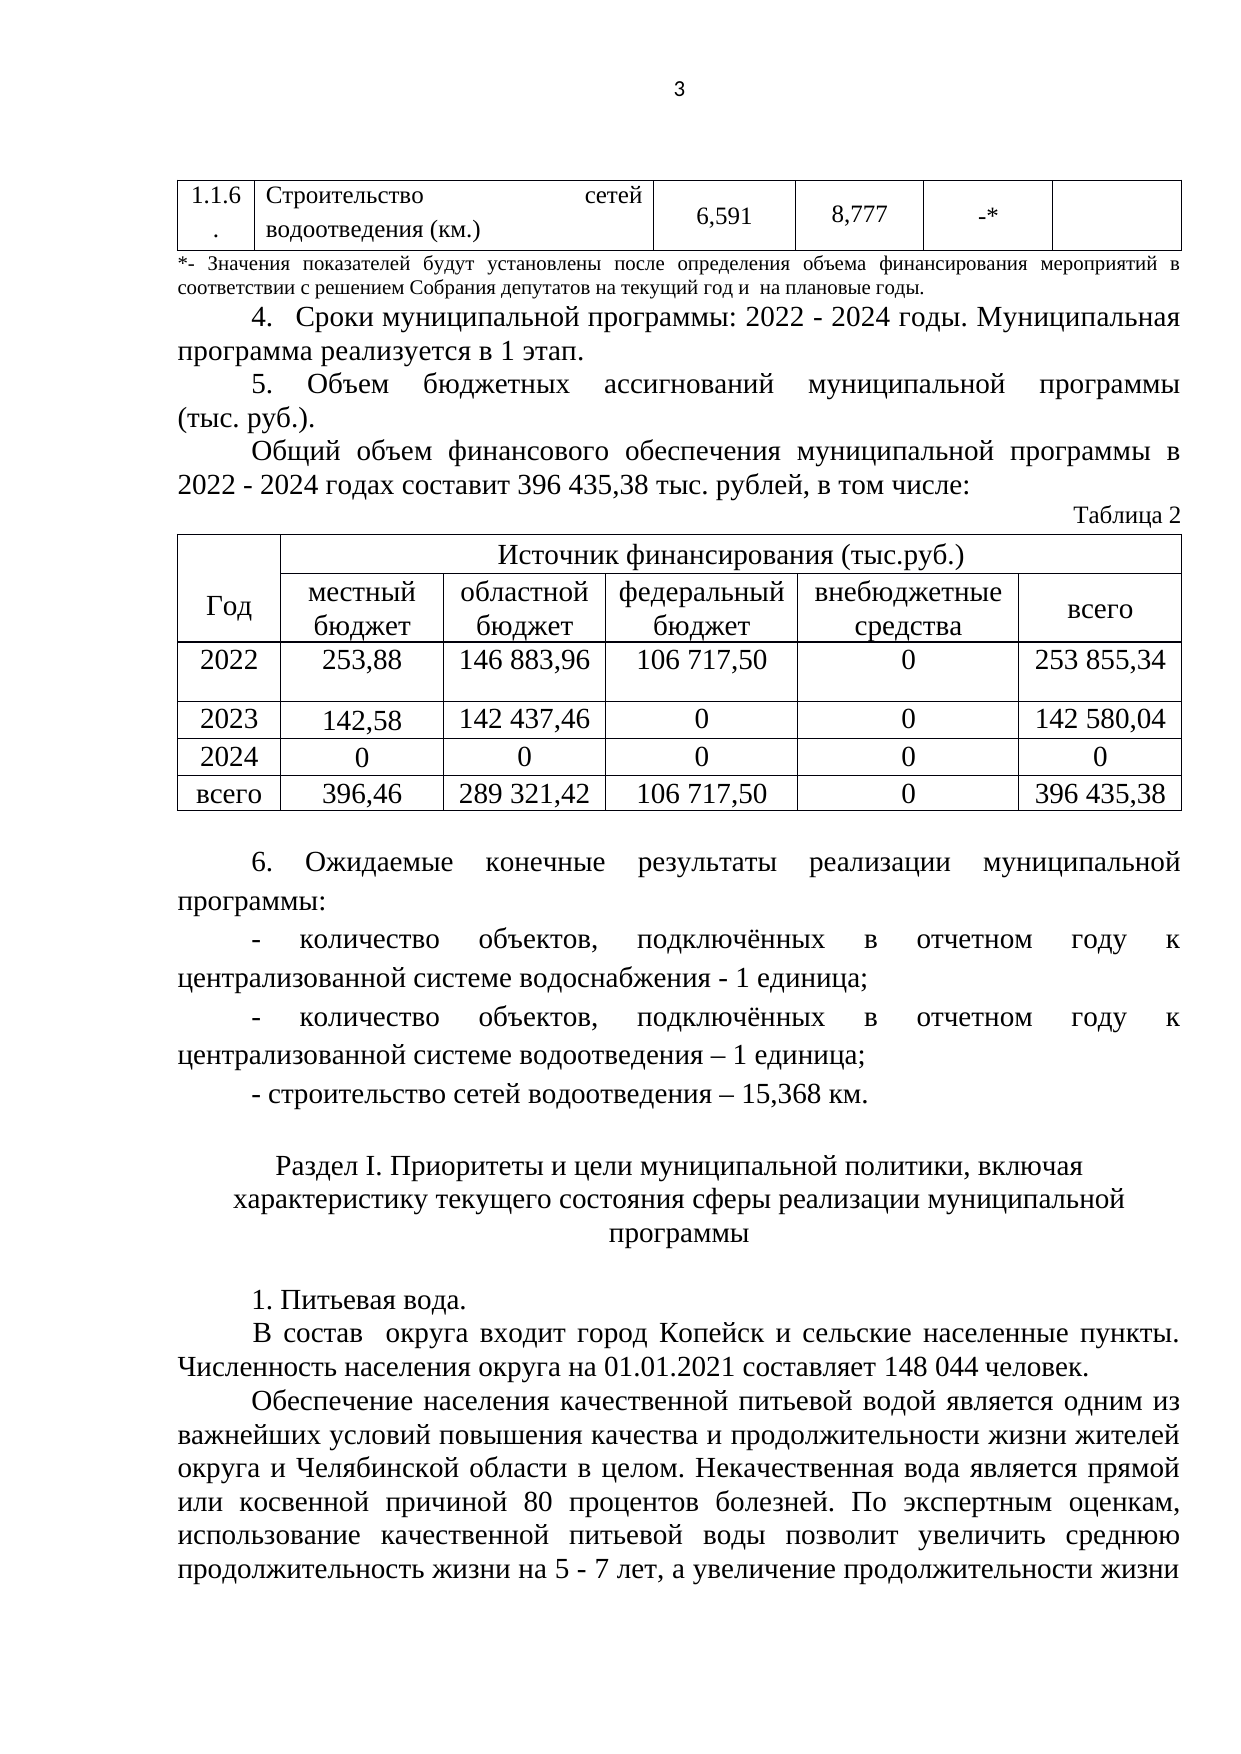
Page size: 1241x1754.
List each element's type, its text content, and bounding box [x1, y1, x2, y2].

table_cell 253 855,34 [1019, 643, 1181, 701]
table_cell 0 [798, 702, 1018, 738]
table_cell всего [1019, 574, 1181, 641]
table_header Год [178, 535, 280, 641]
table_cell 8,777 [796, 181, 923, 250]
table_cell внебюджетные средства [798, 574, 1018, 641]
table_cell 0 [444, 739, 605, 775]
table_cell Строительство сетей водоотведения (км.) [255, 181, 653, 250]
table_header Источник финансирования (тыс.руб.) [281, 535, 1181, 573]
text - количество объектов, подключённых в отчетном году к централизованной системе водоотведения – 1 единица; [177, 999, 1181, 1071]
table_cell 0 [798, 643, 1018, 701]
table_cell 0 [606, 702, 797, 738]
table_cell всего [178, 776, 280, 810]
list 5. Объем бюджетных ассигнований муниципальной программы (тыс. руб.). [177, 366, 1181, 433]
table_cell областной бюджет [444, 574, 605, 641]
table_cell 253,88 [281, 643, 443, 701]
table_cell федеральный бюджет [606, 574, 797, 641]
text - количество объектов, подключённых в отчетном году к централизованной системе водоснабжения - 1 единица; [177, 922, 1181, 994]
text Раздел I. Приоритеты и цели муниципальной политики, включая характеристику текущего состояния сферы реализации муниципальной программы [177, 1148, 1181, 1248]
table_cell 0 [281, 739, 443, 775]
table_cell 106 717,50 [606, 776, 797, 810]
table_cell 106 717,50 [606, 643, 797, 701]
table_cell 2023 [178, 702, 280, 738]
text *- Значения показателей будут установлены после определения объема финансирования мероприятий в соответствии с решением Собрания депутатов на текущий год и на плановые годы. [177, 251, 1181, 299]
table_cell 146 883,96 [444, 643, 605, 701]
table_cell 0 [798, 739, 1018, 775]
list Сроки муниципальной программы: 2022 - 2024 годы. Муниципальная программа реализуется в 1 этап. [177, 299, 1181, 366]
table_cell 0 [1019, 739, 1181, 775]
text - строительство сетей водоотведения – 15,368 км. [177, 1076, 1181, 1109]
table_cell -* [924, 181, 1052, 250]
text Общий объем финансового обеспечения муниципальной программы в 2022 - 2024 годах составит 396 435,38 тыс. рублей, в том числе: [177, 433, 1181, 501]
table_cell 1.1.6. [178, 181, 254, 250]
table_cell 2024 [178, 739, 280, 775]
table_cell 142,58 [281, 702, 443, 738]
table_cell 6,591 [654, 181, 795, 250]
table_cell 142 580,04 [1019, 702, 1181, 738]
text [177, 1383, 1181, 1584]
table_cell 142 437,46 [444, 702, 605, 738]
text Таблица 2 [177, 501, 1181, 529]
table_cell 2022 [178, 643, 280, 701]
text В состав округа входит город Копейск и сельские населенные пункты. Численность населения округа на 01.01.2021 составляет 148 044 человек. [177, 1316, 1181, 1383]
text 1. Питьевая вода. [251, 1282, 1181, 1316]
table_cell 0 [606, 739, 797, 775]
table_cell 396 435,38 [1019, 776, 1181, 810]
table_cell 289 321,42 [444, 776, 605, 810]
table_cell 0 [798, 776, 1018, 810]
text 6. Ожидаемые конечные результаты реализации муниципальной программы: [177, 844, 1181, 917]
table_cell [1053, 181, 1181, 250]
table_cell 396,46 [281, 776, 443, 810]
table_cell местный бюджет [281, 574, 443, 641]
